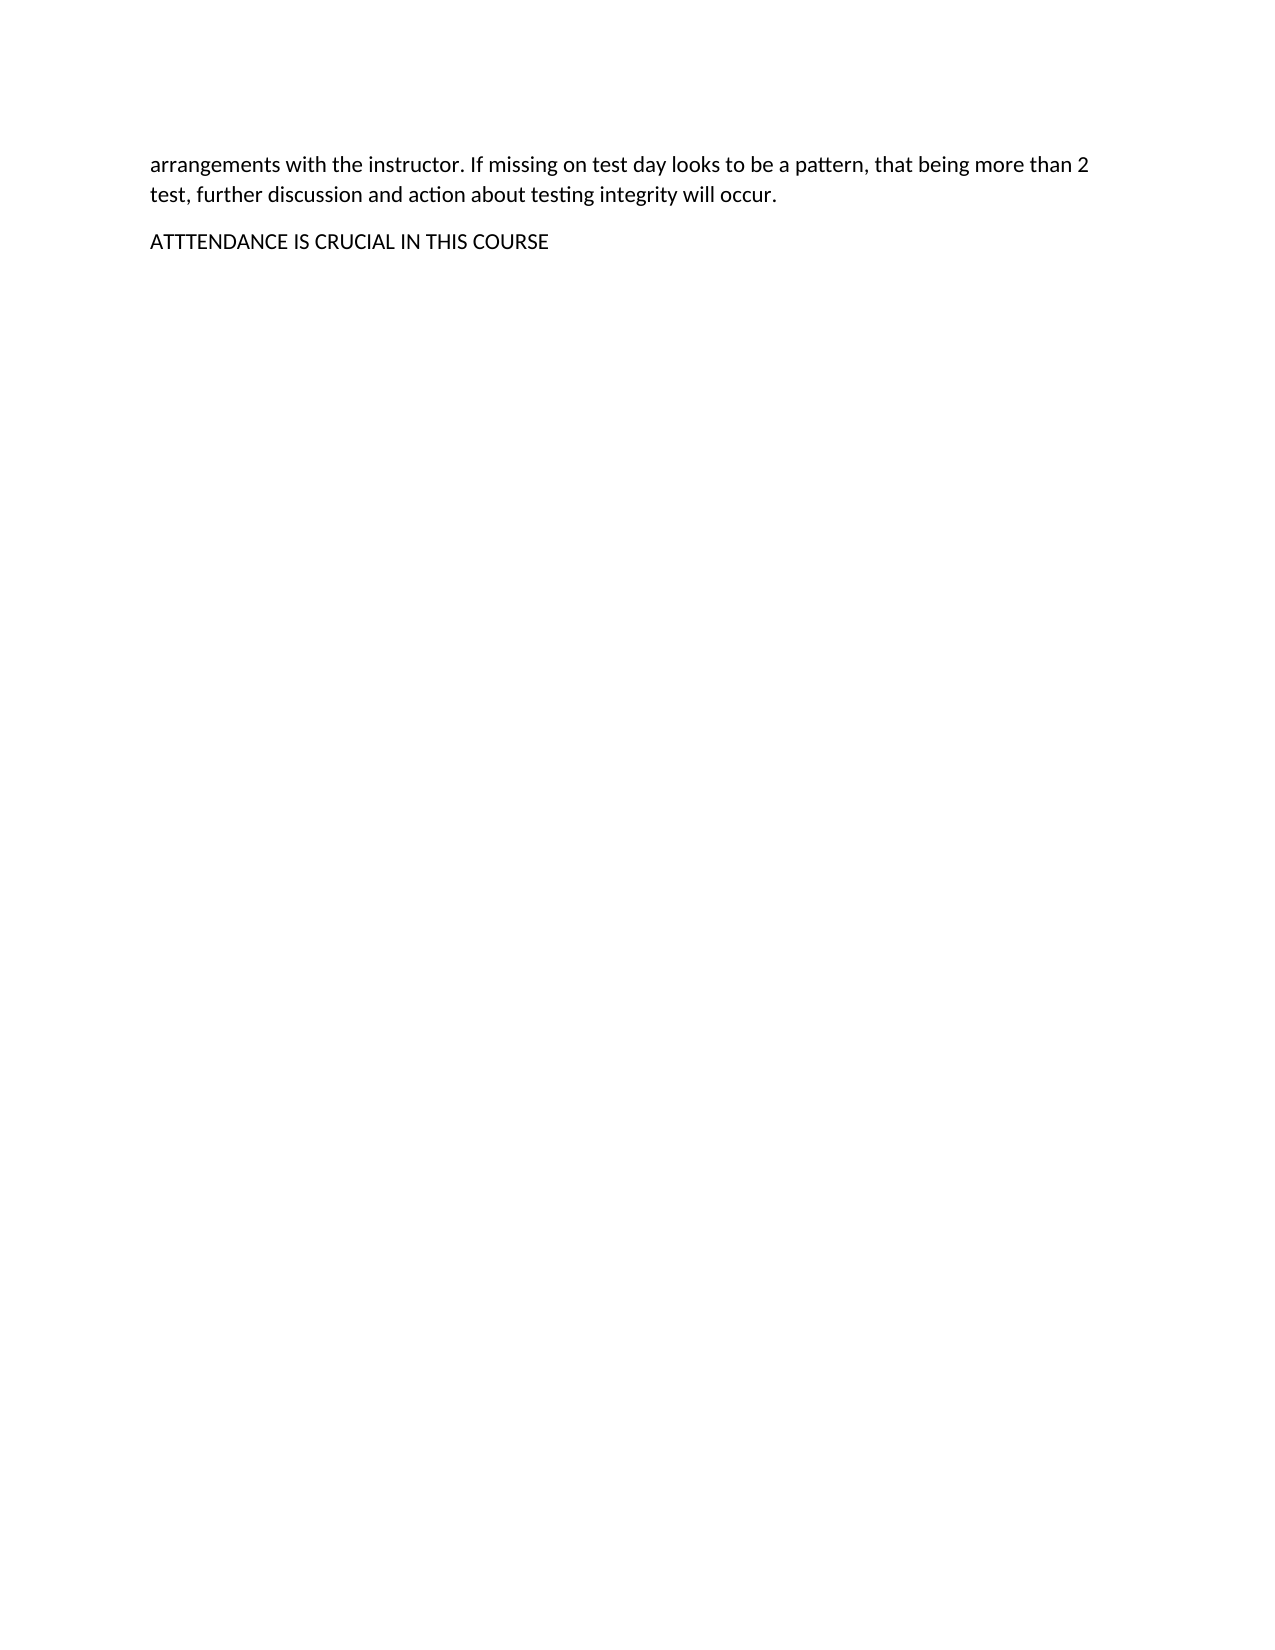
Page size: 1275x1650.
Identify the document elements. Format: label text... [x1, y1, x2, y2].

text ATTTENDANCE IS CRUCIAL IN THIS COURSE [150, 227, 1125, 255]
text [150, 150, 1125, 208]
